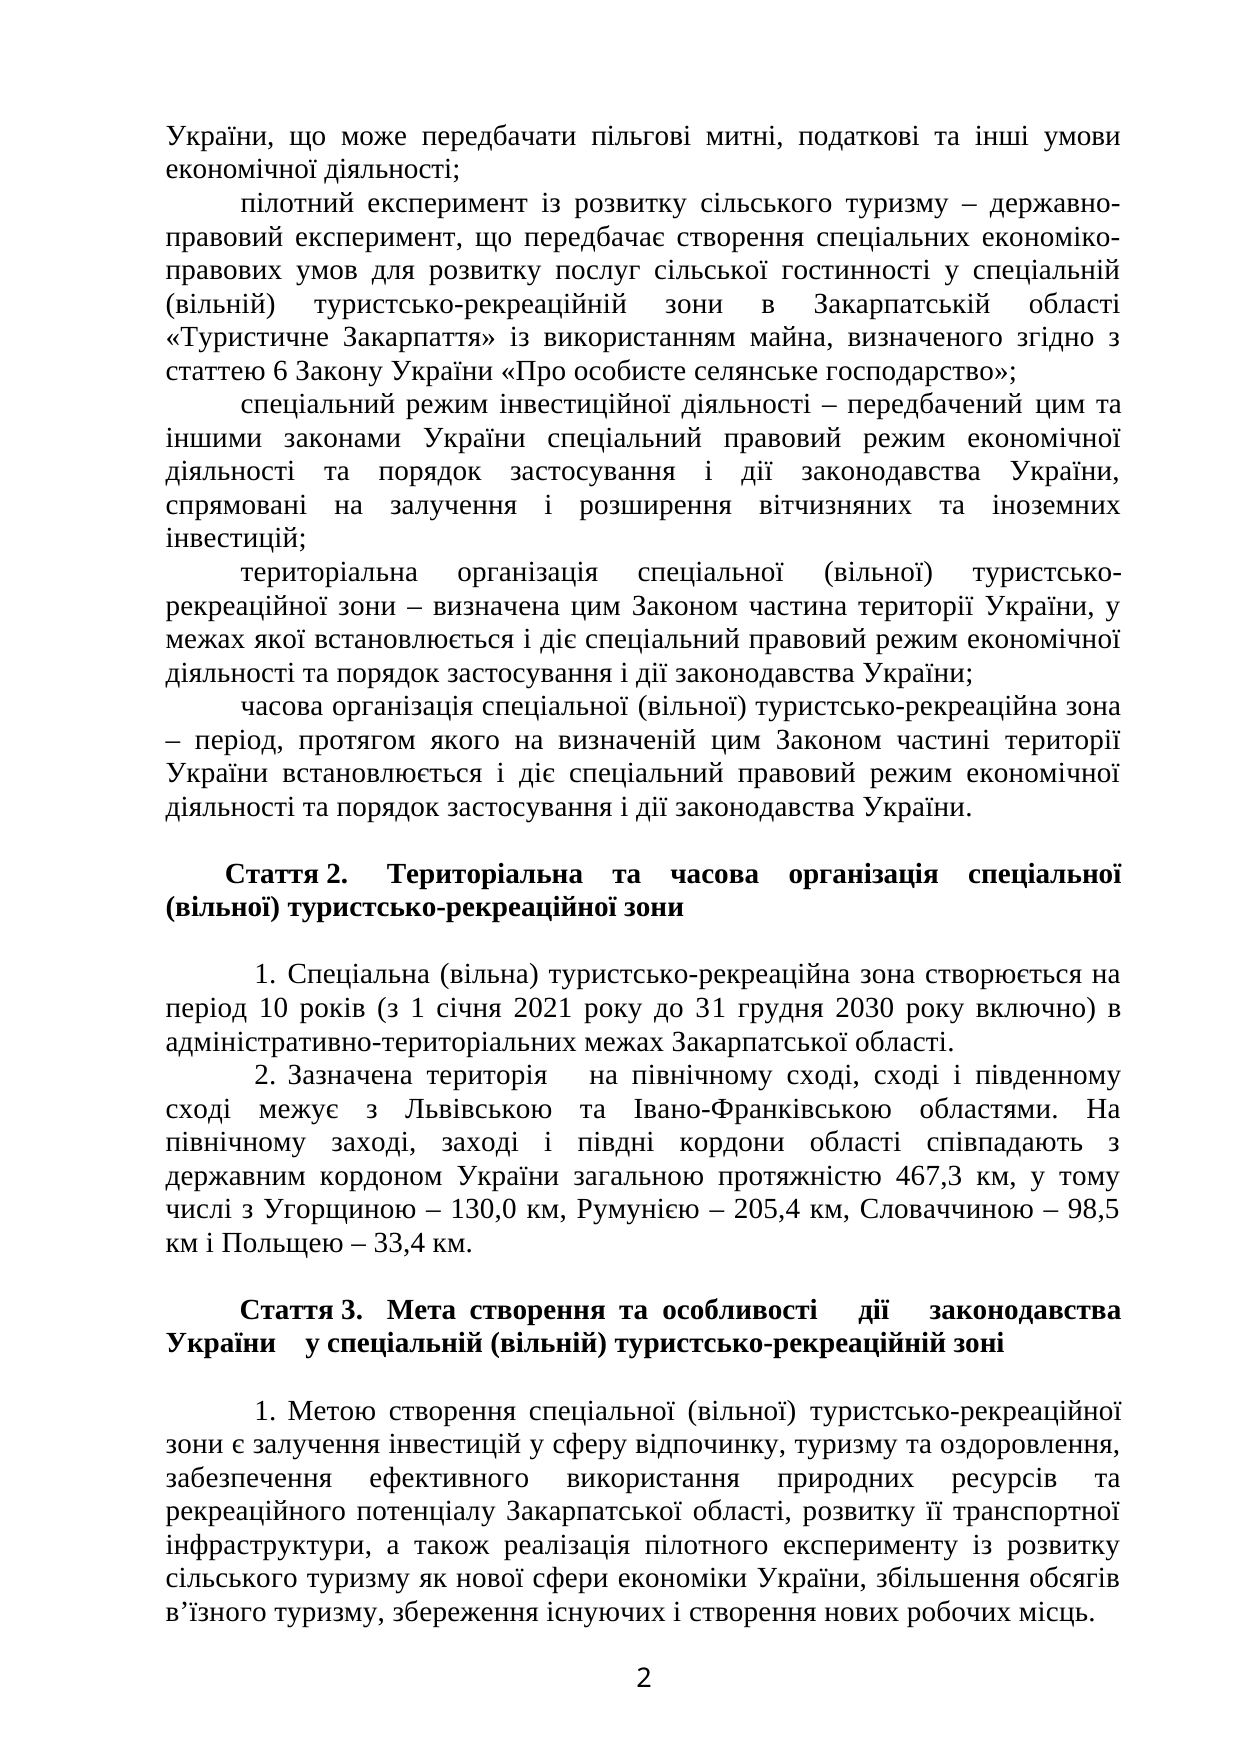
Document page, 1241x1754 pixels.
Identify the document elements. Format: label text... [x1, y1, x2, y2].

list пілотний експеримент із розвитку сільського туризму – державно-правовий експеримент, що передбачає створення спеціальних економіко-правових умов для розвитку послуг сільської гостинності у спеціальній (вільній) туристсько-рекреаційній зони в Закарпатській області «Туристичне Закарпаття» із використанням майна, визначеного згідно з статтею 6 Закону України «Про особисте селянське господарство»; [165, 185, 1122, 386]
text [165, 118, 1122, 185]
list Спеціальна (вільна) туристсько-рекреаційна зона створюється на період 10 років (з 1 січня 2021 року до 31 грудня 2030 року включно) в адміністративно-територіальних межах Закарпатської області. [165, 957, 1122, 1057]
list Зазначена територія на північному сході, сході і південному сході межує з Львівською та Івано-Франківською областями. На північному заході, заході і півдні кордони області співпадають з державним кордоном України загальною протяжністю 467,3 км, у тому числі з Угорщиною – 130,0 км, Румунією – 205,4 км, Словаччиною – 98,5 км і Польщею – 33,4 км. [165, 1057, 1122, 1258]
list територіальна організація спеціальної (вільної) туристсько-рекреаційної зони – визначена цим Законом частина території України, у межах якої встановлюється і діє спеціальний правовий режим економічної діяльності та порядок застосування і дії законодавства України; [165, 554, 1122, 688]
list часова організація спеціальної (вільної) туристсько-рекреаційна зона – період, протягом якого на визначеній цим Законом частині території України встановлюється і діє спеціальний правовий режим економічної діяльності та порядок застосування і дії законодавства України. [165, 688, 1122, 822]
text Метою створення спеціальної (вільної) туристсько-рекреаційної зони є залучення інвестицій у сферу відпочинку, туризму та оздоровлення, забезпечення ефективного використання природних ресурсів та рекреаційного потенціалу Закарпатської області, розвитку її транспортної інфраструктури, а також реалізація пілотного експерименту із розвитку сільського туризму як нової сфери економіки України, збільшення обсягів в’їзного туризму, збереження існуючих і створення нових робочих місць. [165, 1393, 1122, 1627]
list спеціальний режим інвестиційної діяльності – передбачений цим та іншими законами України спеціальний правовий режим економічної діяльності та порядок застосування і дії законодавства України, спрямовані на залучення і розширення вітчизняних та іноземних інвестицій; [165, 386, 1122, 554]
text Територіальна та часова організація спеціальної (вільної) туристсько-рекреаційної зони [165, 856, 1122, 923]
text Мета створення та особливості дії законодавства України у спеціальній (вільній) туристсько-рекреаційній зоні [165, 1292, 1122, 1359]
